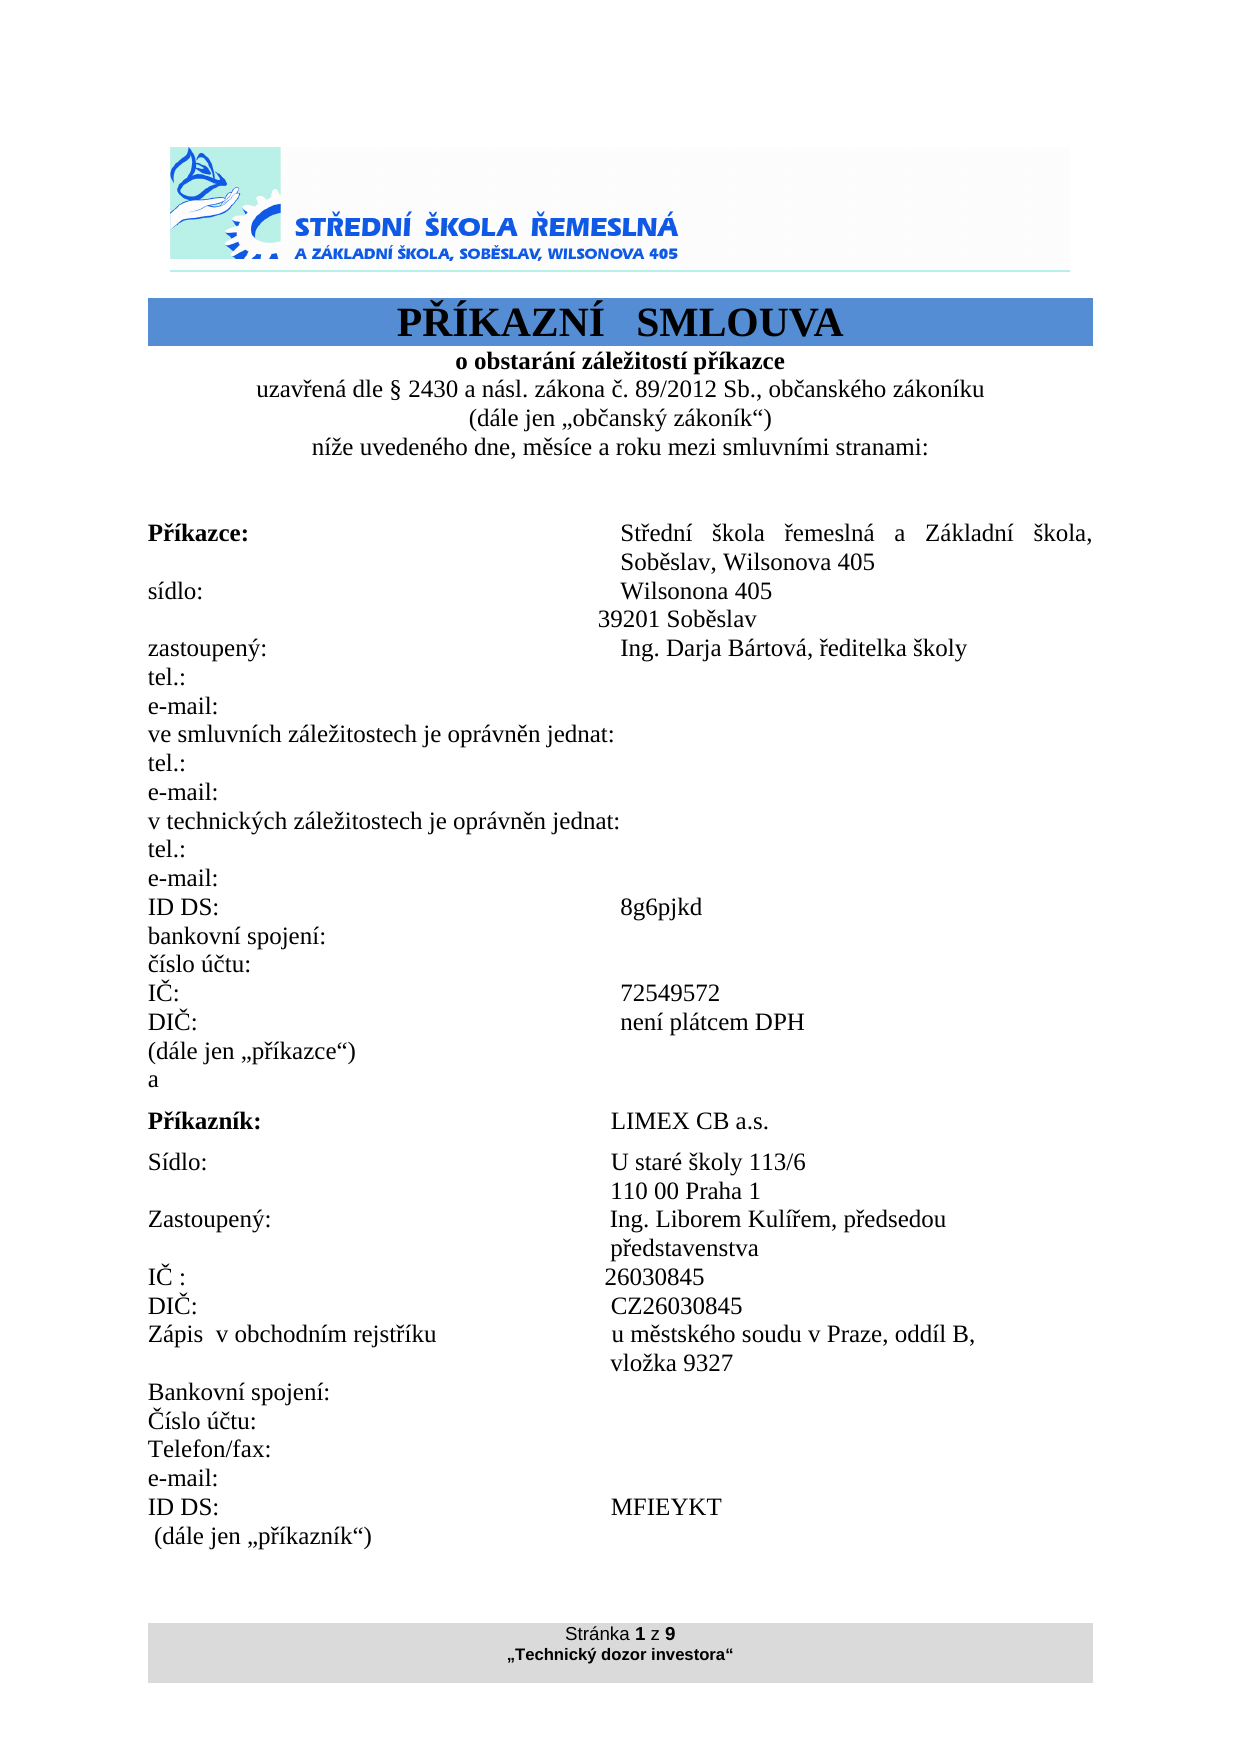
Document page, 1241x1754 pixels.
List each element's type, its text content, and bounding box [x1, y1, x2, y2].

text 39201 Soběslav [148, 604, 1093, 633]
text ID DS: MFIEYKT [148, 1492, 1093, 1521]
text e-mail: [148, 863, 1093, 892]
text zastoupený: Ing. Darja Bártová, ředitelka školy [148, 633, 1093, 662]
text 110 00 Praha 1 [148, 1176, 1093, 1204]
text IČ: 72549572 [148, 978, 1093, 1007]
text Příkazce: Střední škola řemeslná a Základní škola, Soběslav, Wilsonova 405 [148, 518, 1093, 576]
text číslo účtu: [148, 949, 1093, 978]
text níže uvedeného dne, měsíce a roku mezi smluvními stranami: [148, 432, 1093, 461]
picture [170, 147, 1071, 272]
text v technických záležitostech je oprávněn jednat: [148, 806, 1093, 834]
title o obstarání záležitostí příkazce [148, 346, 1093, 374]
text Číslo účtu: [148, 1406, 1093, 1434]
title PŘÍKAZNÍ SMLOUVA [148, 298, 1093, 346]
text e-mail: [148, 777, 1093, 806]
text IČ : 26030845 [148, 1262, 1093, 1291]
text tel.: [148, 834, 1093, 863]
text Zápis v obchodním rejstříku u městského soudu v Praze, oddíl B, [148, 1319, 1093, 1348]
text (dále jen „občanský zákoník“) [148, 403, 1093, 432]
text DIČ: není plátcem DPH [148, 1007, 1093, 1036]
text DIČ: CZ26030845 [148, 1291, 1093, 1319]
text Příkazník: LIMEX CB a.s. [148, 1106, 1093, 1134]
text Zastoupený: Ing. Liborem Kulířem, předsedou [148, 1204, 1093, 1233]
text uzavřená dle § 2430 a násl. zákona č. 89/2012 Sb., občanského zákoníku [148, 374, 1093, 403]
text tel.: [148, 748, 1093, 777]
text e-mail: [148, 1463, 1093, 1492]
text tel.: [148, 662, 1093, 691]
text bankovní spojení: [148, 921, 1093, 949]
text e-mail: [148, 691, 1093, 719]
text (dále jen „příkazce“) [148, 1036, 1093, 1064]
text Telefon/fax: [148, 1434, 1093, 1463]
text Bankovní spojení: [148, 1377, 1093, 1406]
text sídlo: Wilsonona 405 [148, 576, 1093, 604]
text (dále jen „příkazník“) [148, 1521, 1093, 1549]
text ID DS: 8g6pjkd [148, 892, 1093, 921]
text Sídlo: U staré školy 113/6 [148, 1147, 1093, 1176]
text a [148, 1064, 1093, 1093]
text ve smluvních záležitostech je oprávněn jednat: [148, 719, 1093, 748]
text představenstva [148, 1233, 1093, 1262]
text vložka 9327 [148, 1348, 1093, 1377]
